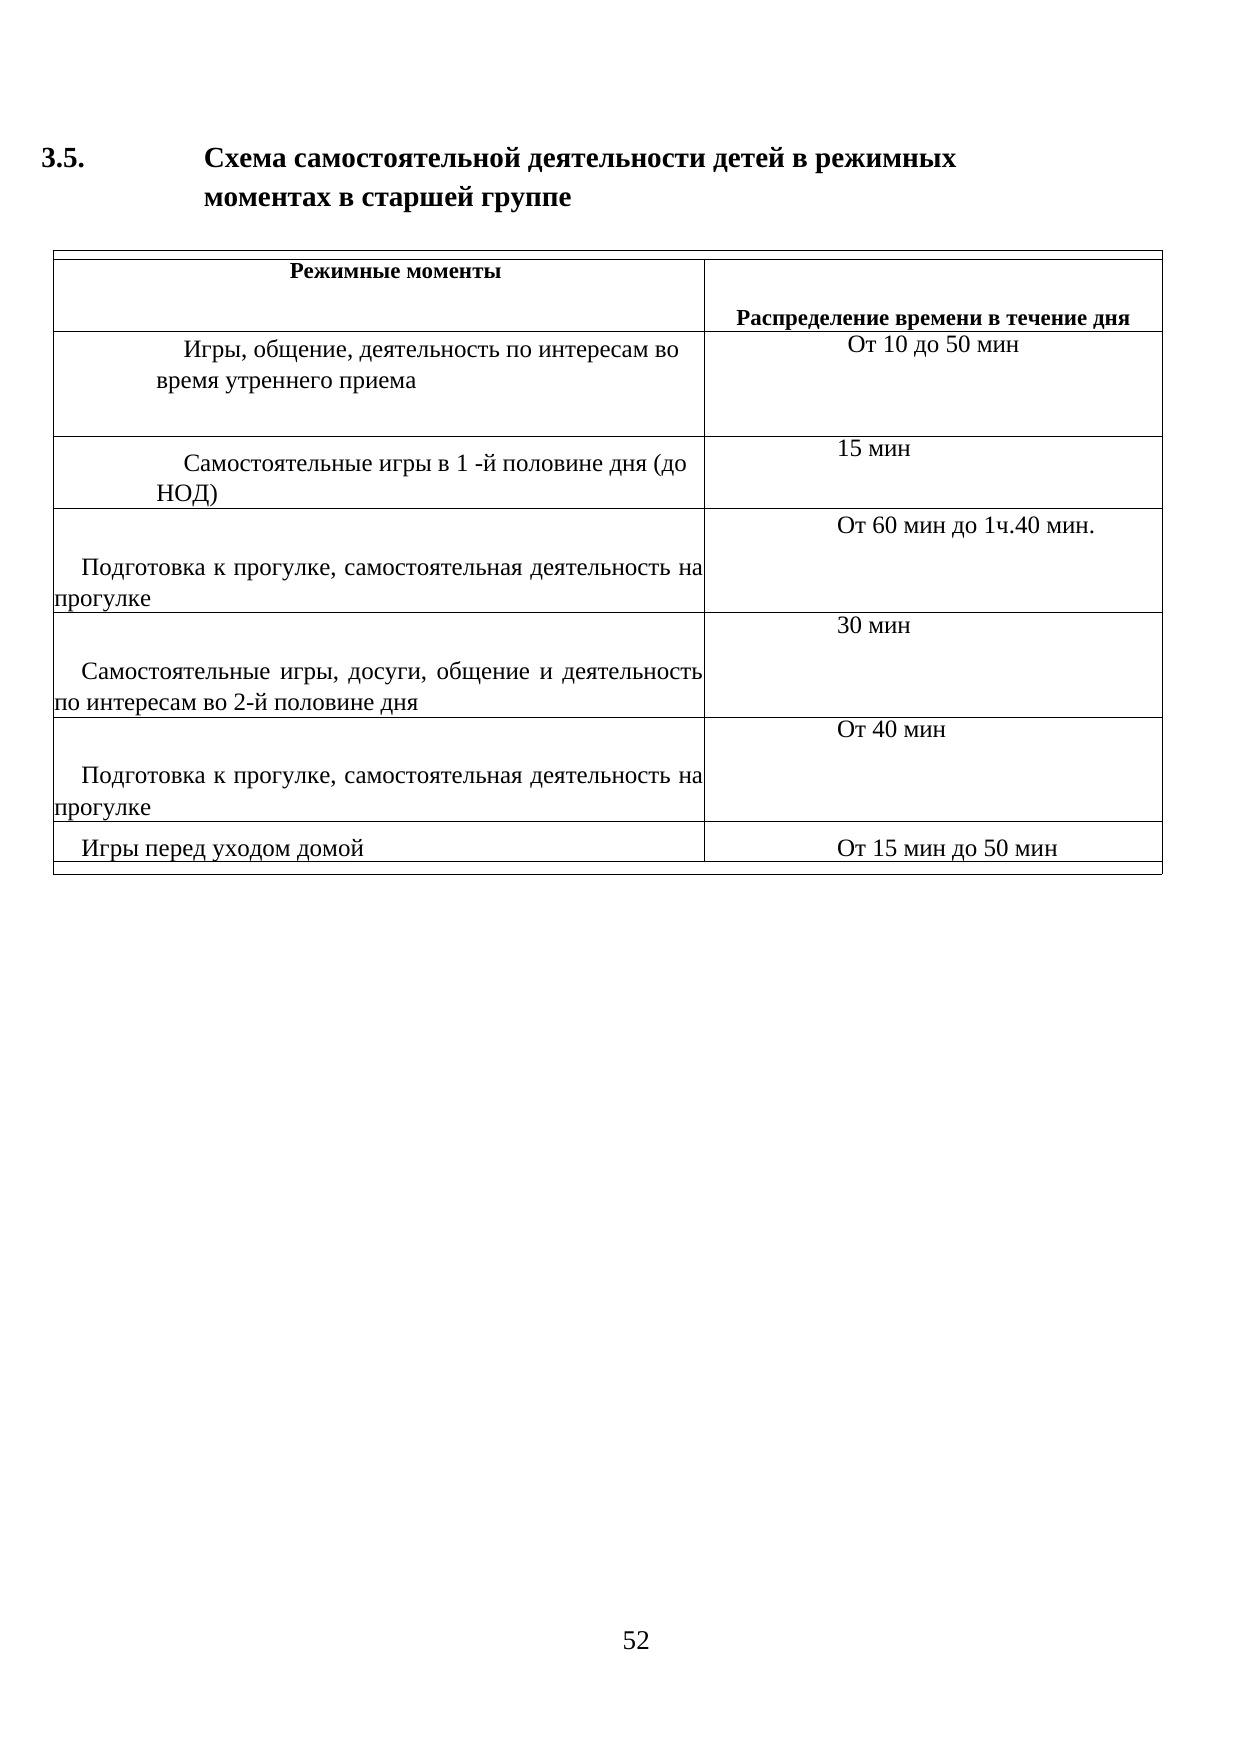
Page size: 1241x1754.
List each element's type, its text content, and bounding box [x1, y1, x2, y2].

table_cell От 10 до 50 мин [705, 332, 1162, 436]
table_cell От 15 мин до 50 мин [705, 822, 1162, 861]
table_cell Самостоятельные игры, досуги, общение и деятельность по интересам во 2-й половине дня [54, 613, 704, 717]
table_cell От 40 мин [705, 718, 1162, 821]
table_cell 30 мин [705, 613, 1162, 717]
table_cell Игры, общение, деятельность по интересам во время утреннего приема [54, 332, 704, 436]
table_cell Игры перед уходом домой [54, 822, 704, 861]
list Схема самостоятельной деятельности детей в режимных моментах в старшей группе [41, 136, 1085, 214]
table_cell Подготовка к прогулке, самостоятельная деятельность на прогулке [54, 718, 704, 821]
table_cell Самостоятельные игры в 1 -й половине дня (до НОД) [54, 437, 704, 508]
table_header Режимные моменты [54, 260, 704, 331]
table_header Распределение времени в течение дня [705, 260, 1162, 331]
table_cell От 60 мин до 1ч.40 мин. [705, 509, 1162, 612]
table_cell 15 мин [705, 437, 1162, 508]
table_cell Подготовка к прогулке, самостоятельная деятельность на прогулке [54, 509, 704, 612]
